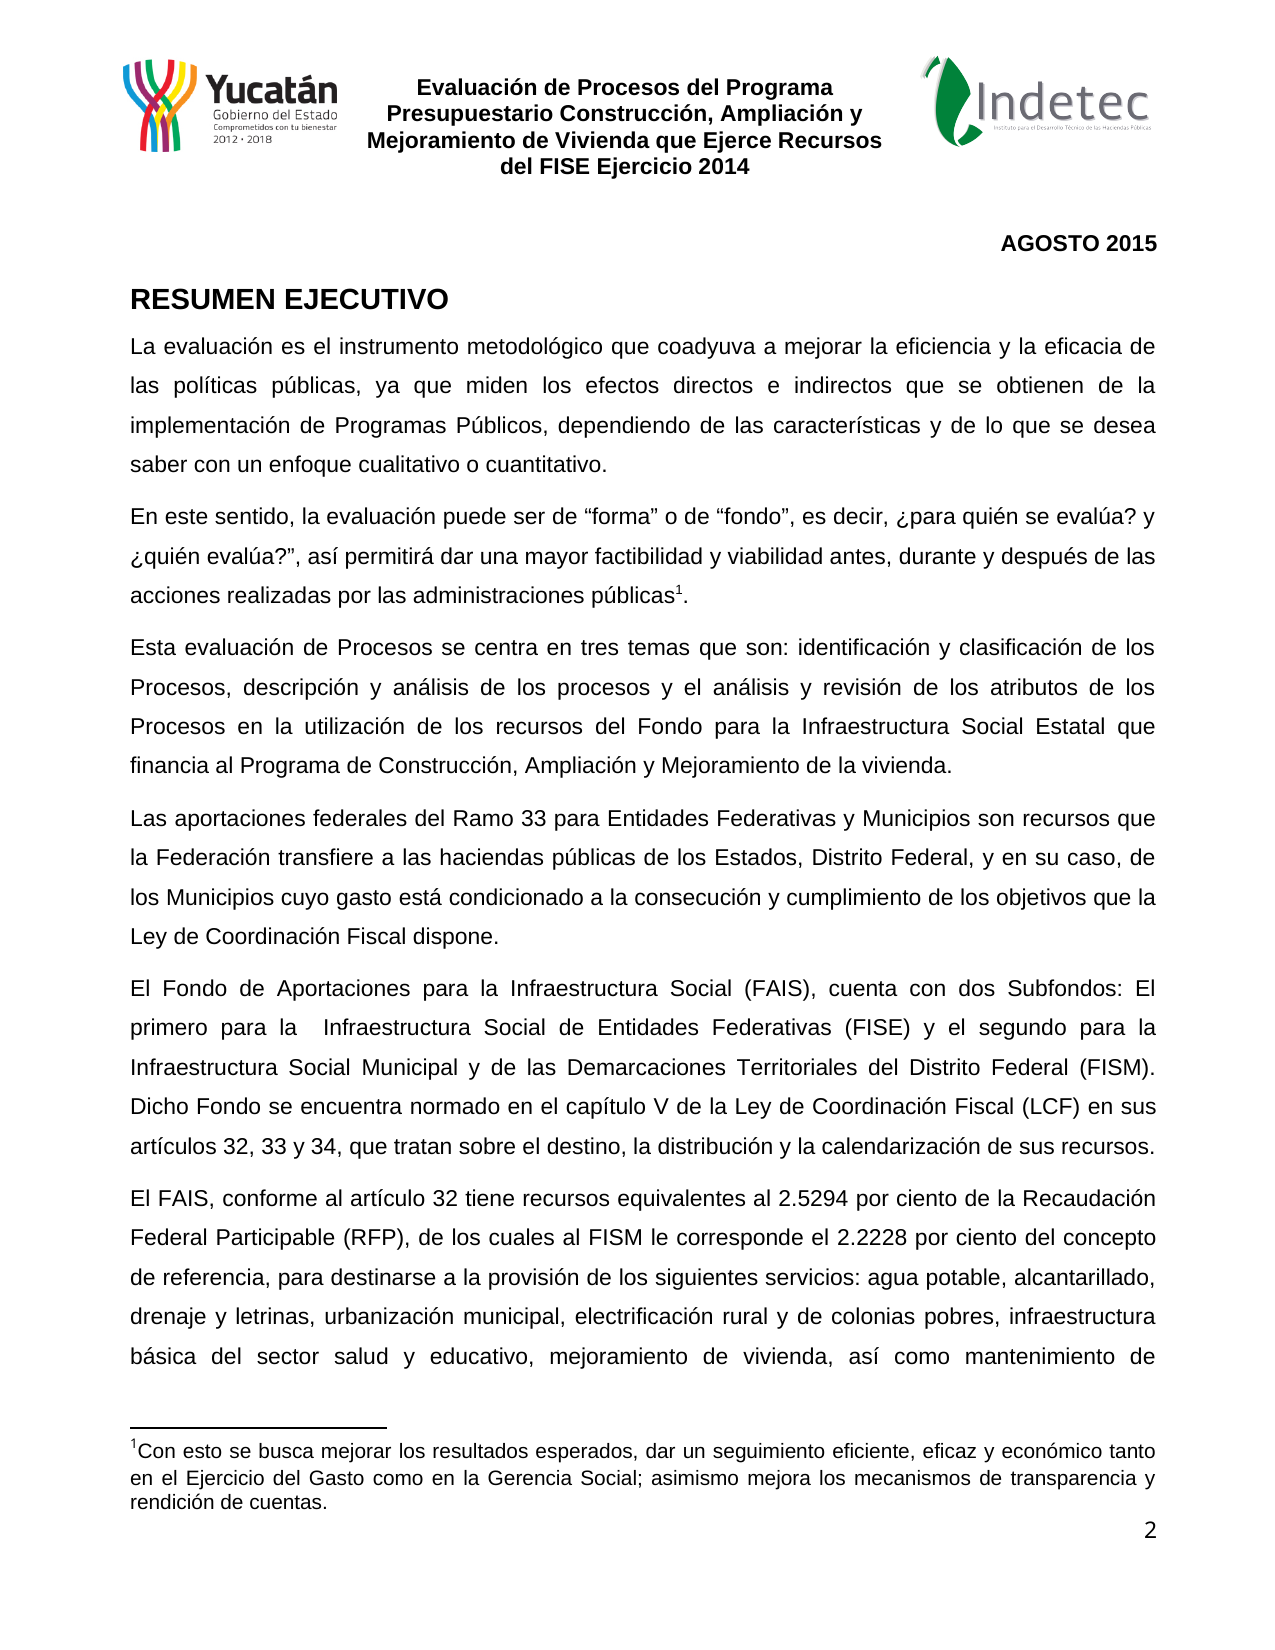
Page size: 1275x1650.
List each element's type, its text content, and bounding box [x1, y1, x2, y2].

text En este sentido, la evaluación puede ser de “forma” o de “fondo”, es decir, ¿para quién se evalúa? y ¿quién evalúa?”, así permitirá dar una mayor factibilidad y viabilidad antes, durante y después de las acciones realizadas por las administraciones públicas. [130, 503, 1157, 608]
text Esta evaluación de Procesos se centra en tres temas que son: identificación y clasificación de los Procesos, descripción y análisis de los procesos y el análisis y revisión de los atributos de los Procesos en la utilización de los recursos del Fondo para la Infraestructura Social Estatal que financia al Programa de Construcción, Ampliación y Mejoramiento de la vivienda. [130, 634, 1157, 779]
text AGOSTO 2015 [130, 230, 1157, 256]
picture [101, 12, 358, 199]
picture [917, 50, 1157, 151]
text RESUMEN EJECUTIVO [130, 282, 1157, 316]
text La evaluación es el instrumento metodológico que coadyuva a mejorar la eficiencia y la eficacia de las políticas públicas, ya que miden los efectos directos e indirectos que se obtienen de la implementación de Programas Públicos, dependiendo de las características y de lo que se desea saber con un enfoque cualitativo o cuantitativo. [130, 333, 1157, 477]
text Las aportaciones federales del Ramo 33 para Entidades Federativas y Municipios son recursos que la Federación transfiere a las haciendas públicas de los Estados, Distrito Federal, y en su caso, de los Municipios cuyo gasto está condicionado a la consecución y cumplimiento de los objetivos que la Ley de Coordinación Fiscal dispone. [130, 804, 1157, 949]
text El Fondo de Aportaciones para la Infraestructura Social (FAIS), cuenta con dos Subfondos: El primero para la Infraestructura Social de Entidades Federativas (FISE) y el segundo para la Infraestructura Social Municipal y de las Demarcaciones Territoriales del Distrito Federal (FISM). Dicho Fondo se encuentra normado en el capítulo V de la Ley de Coordinación Fiscal (LCF) en sus artículos 32, 33 y 34, que tratan sobre el destino, la distribución y la calendarización de sus recursos. [130, 975, 1157, 1159]
